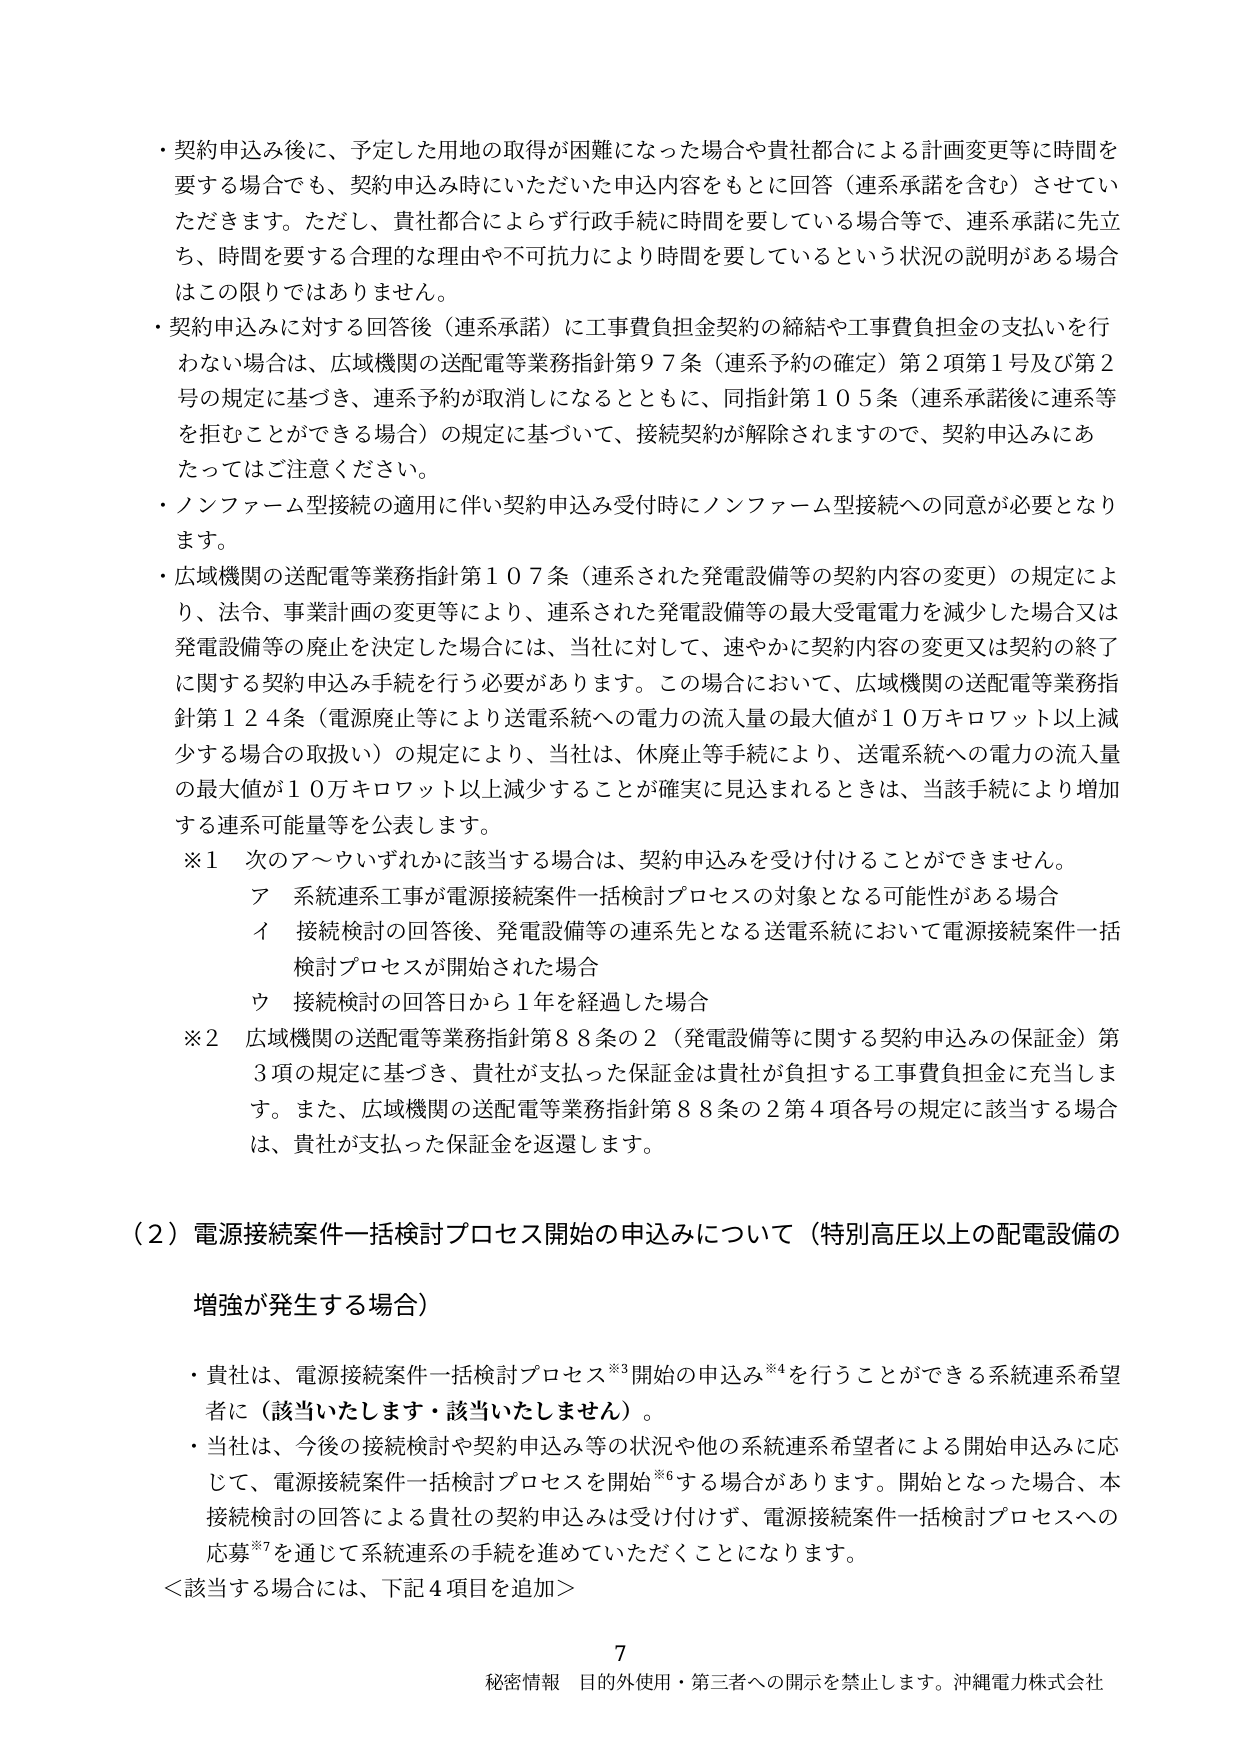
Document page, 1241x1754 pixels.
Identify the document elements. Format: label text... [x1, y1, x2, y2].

text イ 接続検討の回答後、発電設備等の連系先となる送電系統において電源接続案件一括検討プロセスが開始された場合 [118, 912, 1122, 983]
text ア 系統連系工事が電源接続案件一括検討プロセスの対象となる可能性がある場合 [118, 877, 1122, 912]
text （２）電源接続案件一括検討プロセス開始の申込みについて（特別高圧以上の配電設備の増強が発生する場合） [118, 1197, 1122, 1339]
text ウ 接続検討の回答日から１年を経過した場合 [249, 983, 1122, 1019]
text ・貴社は、電源接続案件一括検討プロセス※3開始の申込み※4を行うことができる系統連系希望者に（該当いたします・該当いたしません）。 [184, 1356, 1122, 1427]
text ・広域機関の送配電等業務指針第１０７条（連系された発電設備等の契約内容の変更）の規定により、法令、事業計画の変更等により、連系された発電設備等の最大受電電力を減少した場合又は発電設備等の廃止を決定した場合には、当社に対して、速やかに契約内容の変更又は契約の終了に関する契約申込み手続を行う必要があります。この場合において、広域機関の送配電等業務指針第１２４条（電源廃止等により送電系統への電力の流入量の最大値が１０万キロワット以上減少する場合の取扱い）の規定により、当社は、休廃止等手続により、送電系統への電力の流入量の最大値が１０万キロワット以上減少することが確実に見込まれるときは、当該手続により増加する連系可能量等を公表します。 [152, 557, 1122, 841]
text ・契約申込み後に、予定した用地の取得が困難になった場合や貴社都合による計画変更等に時間を要する場合でも、契約申込み時にいただいた申込内容をもとに回答（連系承諾を含む）させていただきます。ただし、貴社都合によらず行政手続に時間を要している場合等で、連系承諾に先立ち、時間を要する合理的な理由や不可抗力により時間を要しているという状況の説明がある場合はこの限りではありません。 [152, 131, 1122, 309]
text ※２ 広域機関の送配電等業務指針第８８条の２（発電設備等に関する契約申込みの保証金）第３項の規定に基づき、貴社が支払った保証金は貴社が負担する工事費負担金に充当します。また、広域機関の送配電等業務指針第８８条の２第４項各号の規定に該当する場合は、貴社が支払った保証金を返還します。 [184, 1019, 1122, 1161]
text ＜該当する場合には、下記4項目を追加＞ [162, 1569, 1122, 1605]
text ・ノンファーム型接続の適用に伴い契約申込み受付時にノンファーム型接続への同意が必要となります。 [152, 486, 1122, 557]
text ※１ 次のア～ウいずれかに該当する場合は、契約申込みを受け付けることができません。 [118, 841, 1122, 877]
text ・契約申込みに対する回答後（連系承諾）に工事費負担金契約の締結や工事費負担金の支払いを行わない場合は、広域機関の送配電等業務指針第９７条（連系予約の確定）第２項第１号及び第２号の規定に基づき、連系予約が取消しになるとともに、同指針第１０５条（連系承諾後に連系等を拒むことができる場合）の規定に基づいて、接続契約が解除されますので、契約申込みにあたってはご注意ください。 [148, 309, 1122, 486]
text ・当社は、今後の接続検討や契約申込み等の状況や他の系統連系希望者による開始申込みに応じて、電源接続案件一括検討プロセスを開始※6する場合があります。開始となった場合、本接続検討の回答による貴社の契約申込みは受け付けず、電源接続案件一括検討プロセスへの応募※7を通じて系統連系の手続を進めていただくことになります。 [184, 1427, 1122, 1569]
